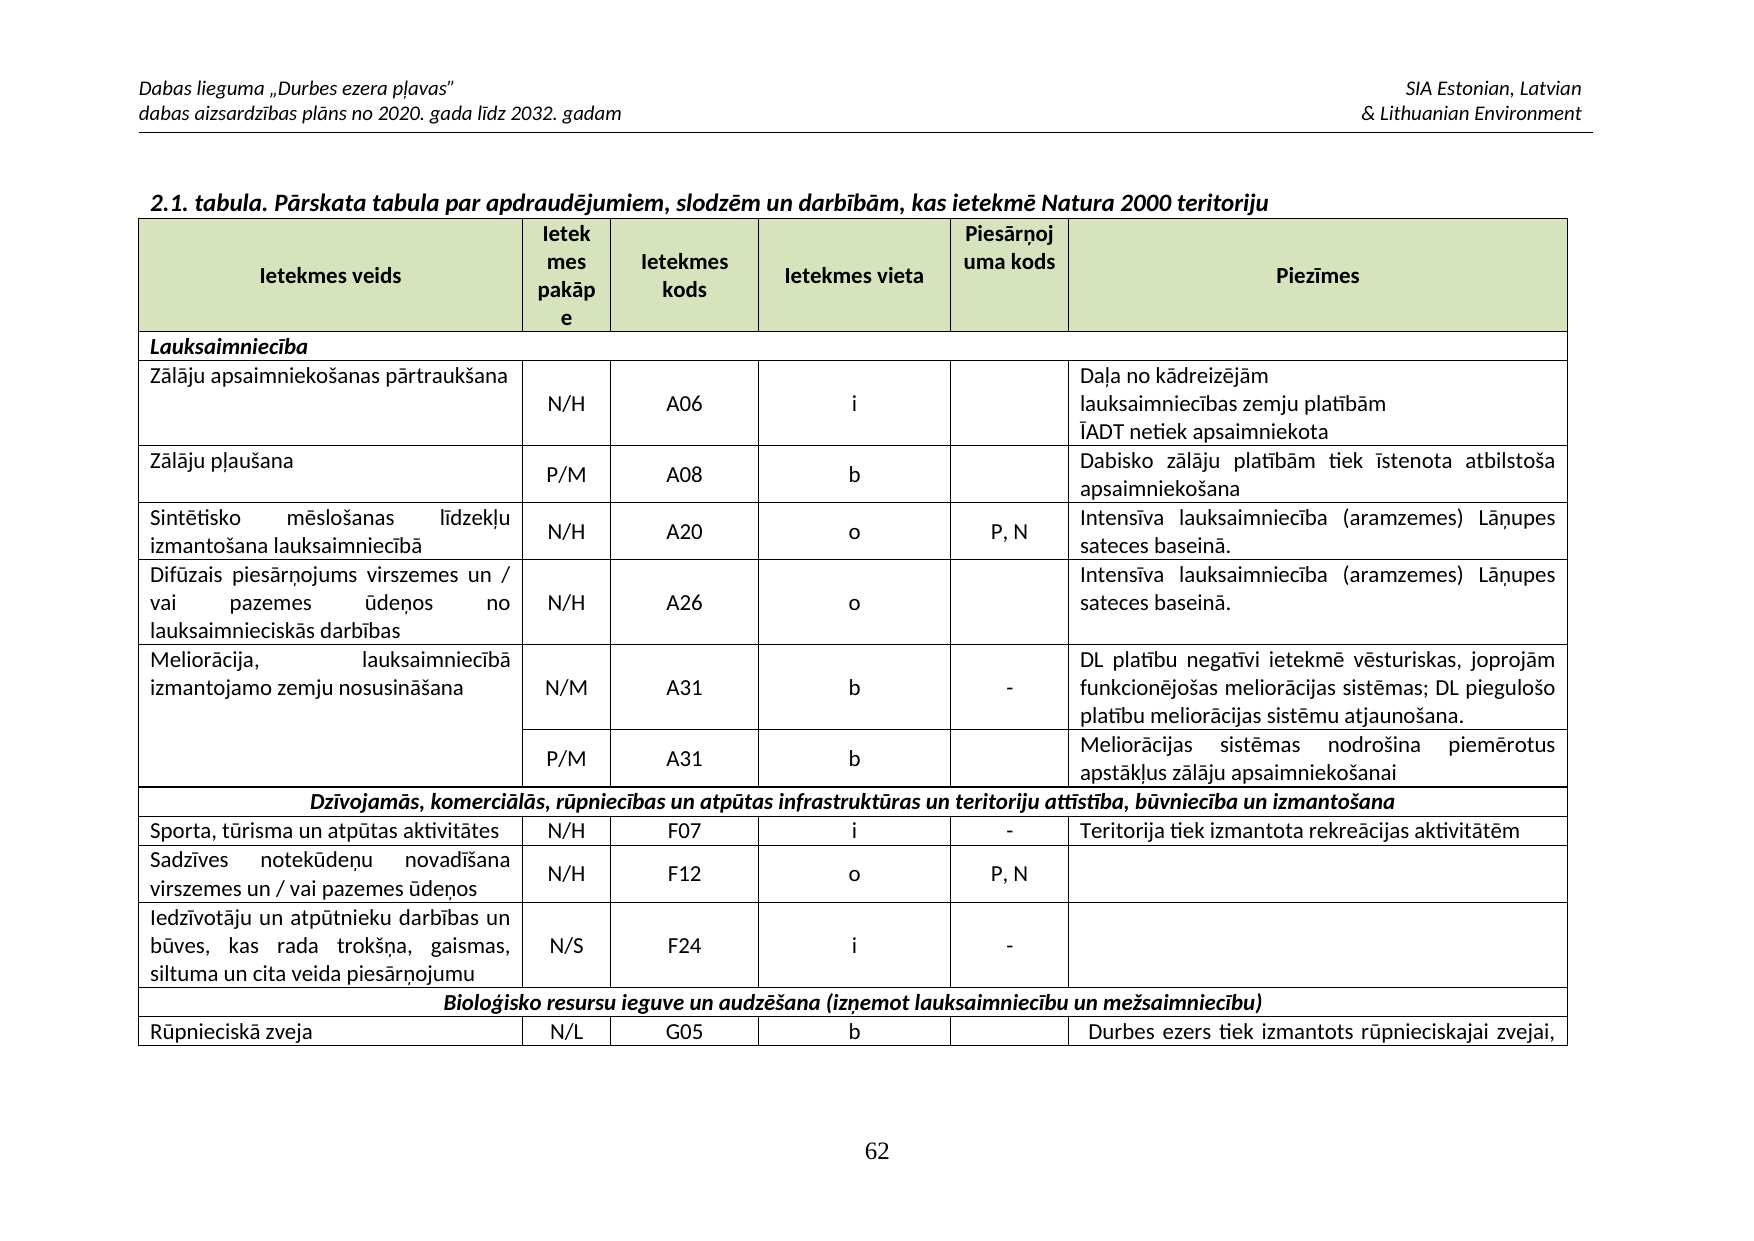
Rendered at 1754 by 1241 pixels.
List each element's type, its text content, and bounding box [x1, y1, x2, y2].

table_cell - [951, 645, 1068, 729]
table_cell F24 [611, 903, 758, 987]
table_cell i [759, 361, 950, 445]
table_cell N/H [523, 361, 610, 445]
table_cell A31 [611, 730, 758, 786]
table_cell N/H [523, 817, 610, 844]
table_cell o [759, 503, 950, 559]
table_cell [951, 560, 1068, 644]
table_cell A08 [611, 446, 758, 502]
table_header Ietekmes pakāpe [523, 219, 610, 331]
table_cell G05 [611, 1017, 758, 1045]
table_cell Intensīva lauksaimniecība (aramzemes) Lāņupes sateces baseinā. [1069, 560, 1567, 644]
table_cell o [759, 846, 950, 902]
table_header Ietekmes vieta [759, 219, 950, 331]
table_cell N/S [523, 903, 610, 987]
table_cell Dzīvojamās, komerciālās, rūpniecības un atpūtas infrastruktūras un teritoriju attīstība, būvniecība un izmantošana [139, 788, 1567, 816]
table_cell Intensīva lauksaimniecība (aramzemes) Lāņupes sateces baseinā. [1069, 503, 1567, 559]
table_cell N/L [523, 1017, 610, 1045]
table_cell P/M [523, 730, 610, 786]
table_cell F07 [611, 817, 758, 844]
table_cell i [759, 903, 950, 987]
text 2.1. tabula. Pārskata tabula par apdraudējumiem, slodzēm un darbībām, kas ietekmē Natura 2000 teritoriju [150, 187, 1604, 218]
table_header Piesārņojuma kods [951, 219, 1068, 331]
table_cell N/H [523, 846, 610, 902]
table_cell A31 [611, 645, 758, 729]
table_cell Zālāju pļaušana [139, 446, 522, 502]
table_cell [1069, 846, 1567, 902]
table_cell Bioloģisko resursu ieguve un audzēšana (izņemot lauksaimniecību un mežsaimniecību) [139, 988, 1567, 1016]
table_cell A20 [611, 503, 758, 559]
table_cell Daļa no kādreizējām lauksaimniecības zemju platībām ĪADT netiek apsaimniekota [1069, 361, 1567, 445]
table_cell o [759, 560, 950, 644]
table_cell [951, 730, 1068, 786]
table_header Ietekmes veids [139, 219, 522, 331]
table_cell [1069, 903, 1567, 987]
table_cell b [759, 1017, 950, 1045]
table_cell F12 [611, 846, 758, 902]
table_cell Zālāju apsaimniekošanas pārtraukšana [139, 361, 522, 445]
table_cell Meliorācija, lauksaimniecībā izmantojamo zemju nosusināšana [139, 645, 522, 786]
table_cell P/M [523, 446, 610, 502]
table_cell P, N [951, 846, 1068, 902]
table_cell A26 [611, 560, 758, 644]
table_cell Sintētisko mēslošanas līdzekļu izmantošana lauksaimniecībā [139, 503, 522, 559]
table_cell b [759, 446, 950, 502]
table_cell Rūpnieciskā zveja [139, 1017, 522, 1045]
table_cell i [759, 817, 950, 844]
table_cell N/H [523, 503, 610, 559]
table_cell P, N [951, 503, 1068, 559]
table_cell [951, 446, 1068, 502]
table_cell Meliorācijas sistēmas nodrošina piemērotus apstākļus zālāju apsaimniekošanai [1069, 730, 1567, 786]
table_cell Difūzais piesārņojums virszemes un / vai pazemes ūdeņos no lauksaimnieciskās darbības [139, 560, 522, 644]
table_cell - [951, 903, 1068, 987]
table_cell [951, 1017, 1068, 1045]
table_cell N/H [523, 560, 610, 644]
table_cell [951, 361, 1068, 445]
table_cell N/M [523, 645, 610, 729]
table_cell Teritorija tiek izmantota rekreācijas aktivitātēm [1069, 817, 1567, 844]
table_cell Sporta, tūrisma un atpūtas aktivitātes [139, 817, 522, 844]
table_header Piezīmes [1069, 219, 1567, 331]
table_cell b [759, 730, 950, 786]
table_cell b [759, 645, 950, 729]
table_cell Iedzīvotāju un atpūtnieku darbības un būves, kas rada trokšņa, gaismas, siltuma un cita veida piesārņojumu [139, 903, 522, 987]
table_cell Lauksaimniecība [139, 332, 1567, 360]
table_cell Dabisko zālāju platībām tiek īstenota atbilstoša apsaimniekošana [1069, 446, 1567, 502]
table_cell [1069, 1017, 1567, 1045]
table_cell A06 [611, 361, 758, 445]
table_cell DL platību negatīvi ietekmē vēsturiskas, joprojām funkcionējošas meliorācijas sistēmas; DL piegulošo platību meliorācijas sistēmu atjaunošana. [1069, 645, 1567, 729]
table_header Ietekmes kods [611, 219, 758, 331]
table_cell Sadzīves notekūdeņu novadīšana virszemes un / vai pazemes ūdeņos [139, 846, 522, 902]
table_cell - [951, 817, 1068, 844]
